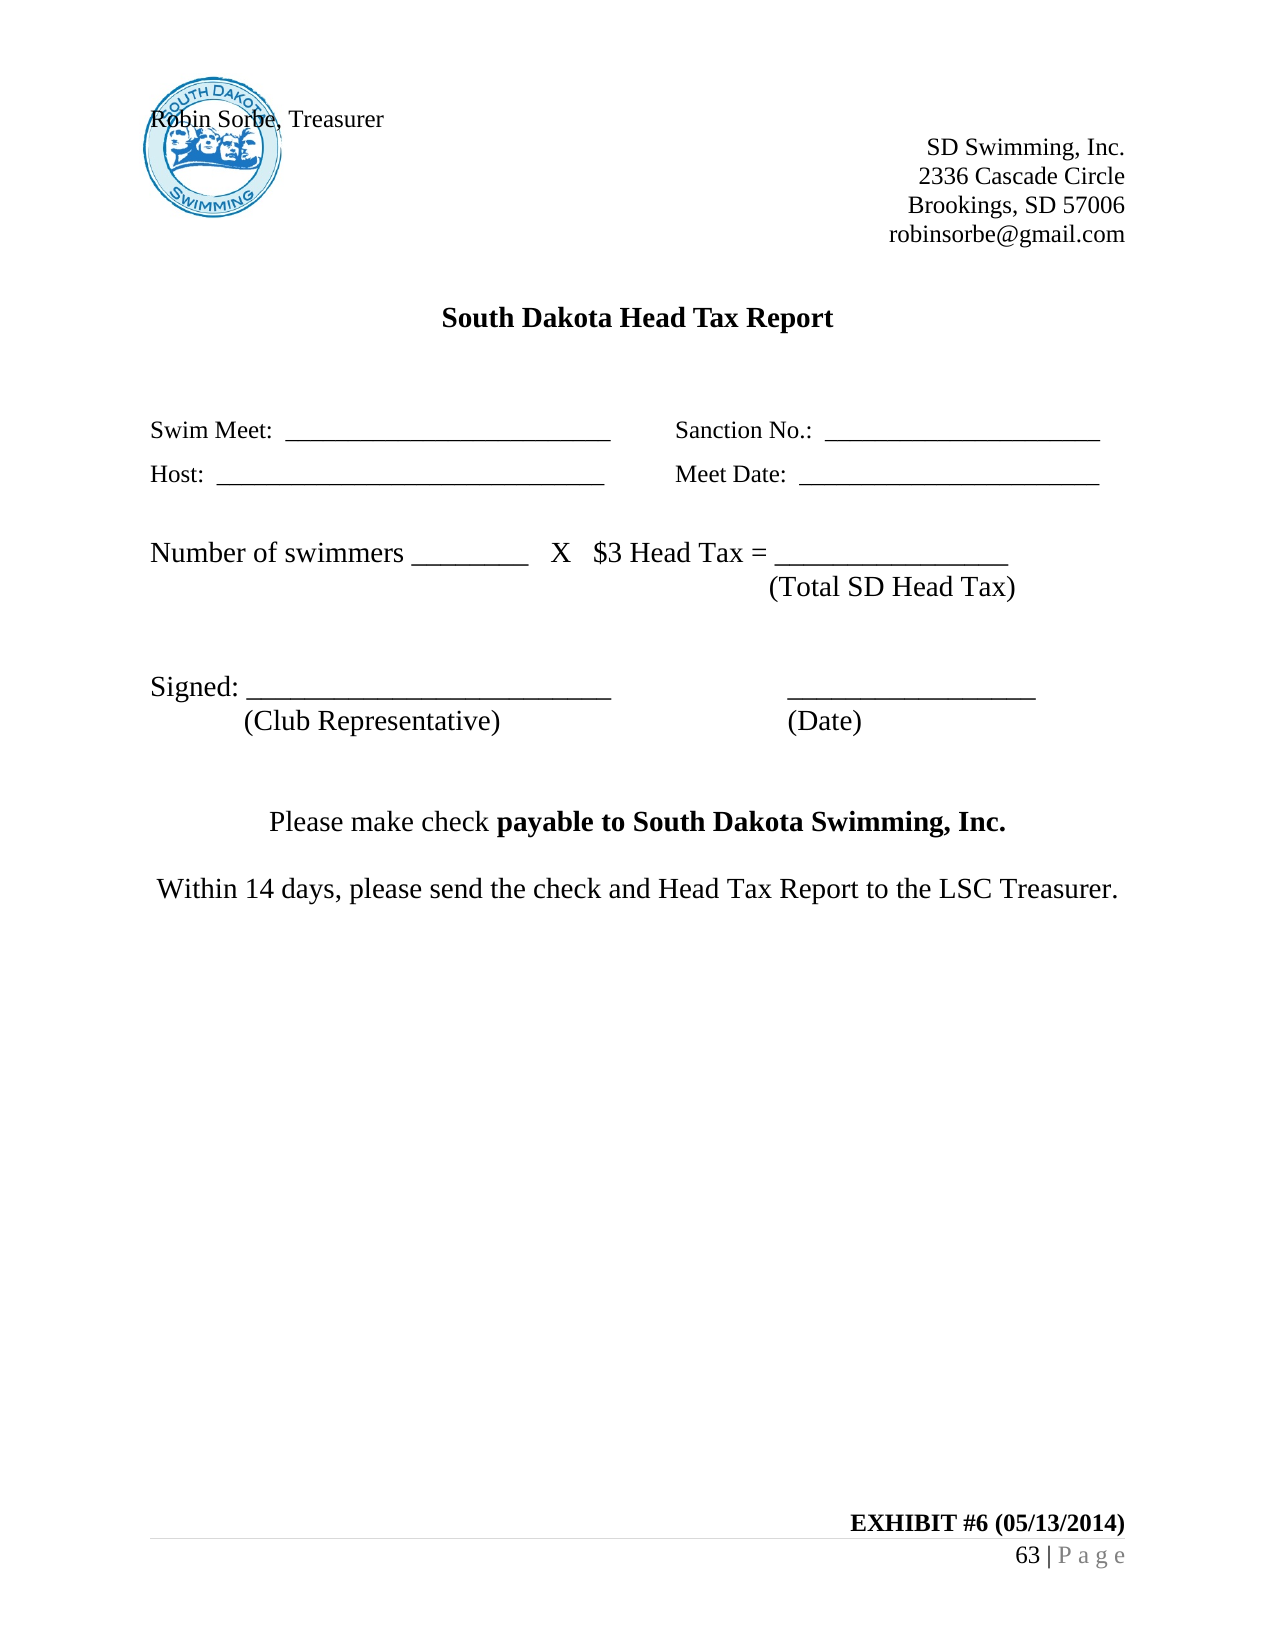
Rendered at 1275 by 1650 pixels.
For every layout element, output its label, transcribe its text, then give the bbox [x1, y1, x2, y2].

text Swim Meet: __________________________ Sanction No.: ______________________ [150, 416, 1125, 444]
text (Club Representative) (Date) [150, 703, 1125, 737]
text Within 14 days, please send the check and Head Tax Report to the LSC Treasurer. [150, 871, 1125, 904]
picture [139, 73, 285, 223]
subtitle South Dakota Head Tax Report [150, 300, 1125, 334]
picture [155, 112, 161, 119]
text Host: _______________________________ Meet Date: ________________________ [150, 459, 1125, 487]
text Signed: _________________________ _________________ [150, 669, 1125, 703]
text EXHIBIT #6 (05/13/2014) [150, 1508, 1125, 1537]
text Please make check payable to South Dakota Swimming, Inc. [150, 804, 1125, 837]
text 2336 Cascade Circle [150, 161, 1125, 190]
text SD Swimming, Inc. [150, 132, 1125, 161]
text Brookings, SD 57006 [150, 190, 1125, 219]
text (Total SD Head Tax) [150, 569, 1125, 602]
text robinsorbe@gmail.com [150, 219, 1125, 247]
text Number of swimmers ________ X $3 Head Tax = ________________ [150, 535, 1125, 569]
